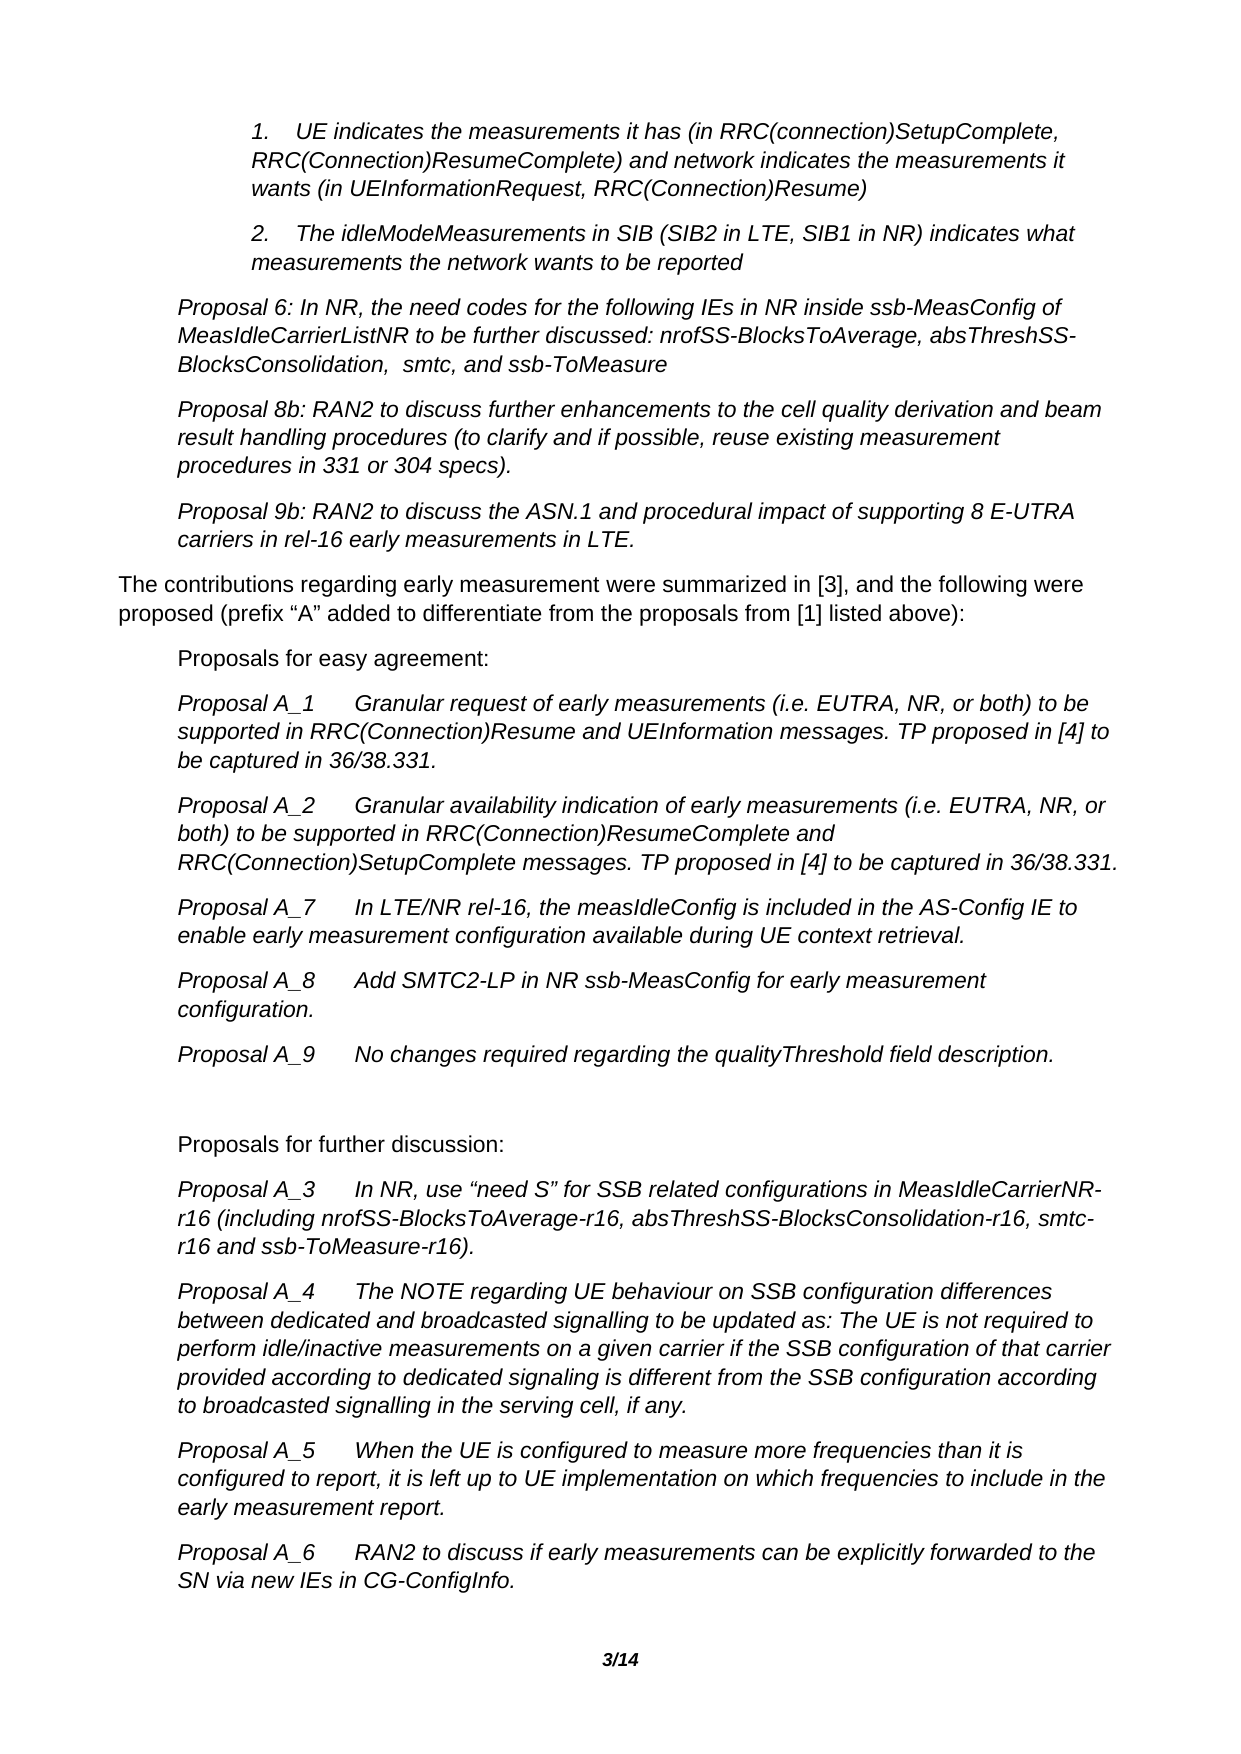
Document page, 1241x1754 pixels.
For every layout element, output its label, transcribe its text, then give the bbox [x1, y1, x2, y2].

text Proposal A_4 The NOTE regarding UE behaviour on SSB configuration differences between dedicated and broadcasted signalling to be updated as: The UE is not required to perform idle/inactive measurements on a given carrier if the SSB configuration of that carrier provided according to dedicated signaling is different from the SSB configuration according to broadcasted signalling in the serving cell, if any. [177, 1278, 1122, 1418]
text Proposal 8b: RAN2 to discuss further enhancements to the cell quality derivation and beam result handling procedures (to clarify and if possible, reuse existing measurement procedures in 331 or 304 specs). [177, 396, 1122, 479]
text Proposal A_7 In LTE/NR rel-16, the measIdleConfig is included in the AS-Config IE to enable early measurement configuration available during UE context retrieval. [177, 894, 1122, 948]
text Proposal A_6 RAN2 to discuss if early measurements can be explicitly forwarded to the SN via new IEs in CG-ConfigInfo. [177, 1539, 1122, 1594]
text Proposal 6: In NR, the need codes for the following IEs in NR inside ssb-MeasConfig of MeasIdleCarrierListNR to be further discussed: nrofSS-BlocksToAverage, absThreshSS-BlocksConsolidation, smtc, and ssb-ToMeasure [177, 294, 1122, 377]
text 2. The idleModeMeasurements in SIB (SIB2 in LTE, SIB1 in NR) indicates what measurements the network wants to be reported [251, 220, 1122, 275]
text Proposal A_1 Granular request of early measurements (i.e. EUTRA, NR, or both) to be supported in RRC(Connection)Resume and UEInformation messages. TP proposed in [4] to be captured in 36/38.331. [177, 690, 1122, 773]
text The contributions regarding early measurement were summarized in [3], and the following were proposed (prefix “A” added to differentiate from the proposals from [1] listed above): [118, 571, 1122, 626]
text Proposal 9b: RAN2 to discuss the ASN.1 and procedural impact of supporting 8 E-UTRA carriers in rel-16 early measurements in LTE. [177, 498, 1122, 552]
text Proposal A_8 Add SMTC2-LP in NR ssb-MeasConfig for early measurement configuration. [177, 967, 1122, 1022]
text 1. UE indicates the measurements it has (in RRC(connection)SetupComplete, RRC(Connection)ResumeComplete) and network indicates the measurements it wants (in UEInformationRequest, RRC(Connection)Resume) [251, 118, 1122, 201]
text Proposals for further discussion: [177, 1131, 1122, 1157]
text Proposal A_2 Granular availability indication of early measurements (i.e. EUTRA, NR, or both) to be supported in RRC(Connection)ResumeComplete and RRC(Connection)SetupComplete messages. TP proposed in [4] to be captured in 36/38.331. [177, 792, 1122, 875]
text Proposal A_3 In NR, use “need S” for SSB related configurations in MeasIdleCarrierNR-r16 (including nrofSS-BlocksToAverage-r16, absThreshSS-BlocksConsolidation-r16, smtc-r16 and ssb-ToMeasure-r16). [177, 1176, 1122, 1259]
text Proposal A_5 When the UE is configured to measure more frequencies than it is configured to report, it is left up to UE implementation on which frequencies to include in the early measurement report. [177, 1437, 1122, 1520]
text Proposal A_9 No changes required regarding the qualityThreshold field description. [177, 1041, 1122, 1067]
text Proposals for easy agreement: [177, 645, 1122, 671]
